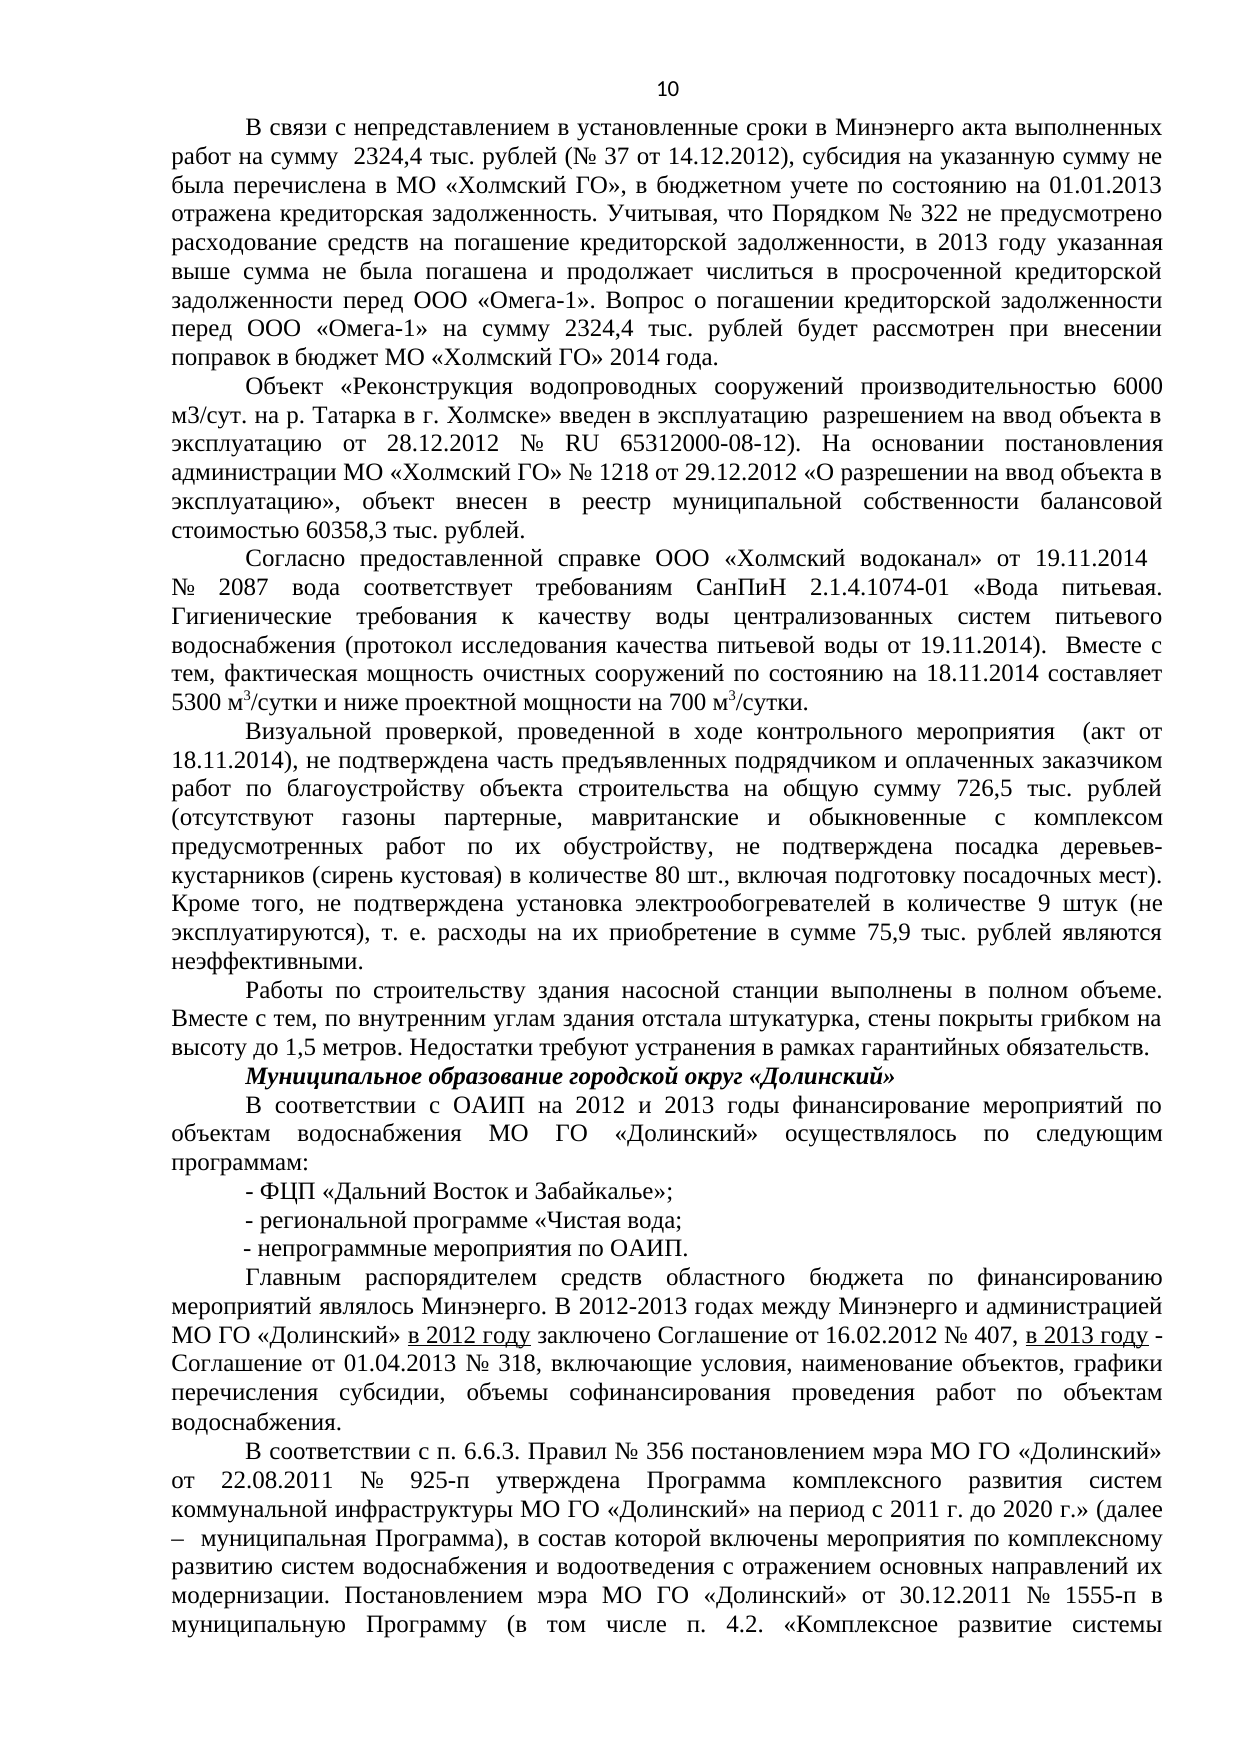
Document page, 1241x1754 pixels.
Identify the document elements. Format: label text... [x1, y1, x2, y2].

text Согласно предоставленной справке ООО «Холмский водоканал» от 19.11.2014 № 2087 вода соответствует требованиям СанПиН 2.1.4.1074-01 «Вода питьевая. Гигиенические требования к качеству воды централизованных систем питьевого водоснабжения (протокол исследования качества питьевой воды от 19.11.2014). Вместе с тем, фактическая мощность очистных сооружений по состоянию на 18.11.2014 составляет 5300 м3/сутки и ниже проектной мощности на 700 м3/сутки. [171, 543, 1163, 716]
text В соответствии с ОАИП на 2012 и 2013 годы финансирование мероприятий по объектам водоснабжения МО ГО «Долинский» осуществлялось по следующим программам: [171, 1090, 1163, 1176]
text Визуальной проверкой, проведенной в ходе контрольного мероприятия (акт от 18.11.2014), не подтверждена часть предъявленных подрядчиком и оплаченных заказчиком работ по благоустройству объекта строительства на общую сумму 726,5 тыс. рублей (отсутствуют газоны партерные, мавританские и обыкновенные с комплексом предусмотренных работ по их обустройству, не подтверждена посадка деревьев-кустарников (сирень кустовая) в количестве 80 шт., включая подготовку посадочных мест). Кроме того, не подтверждена установка электрообогревателей в количестве 9 штук (не эксплуатируются), т. е. расходы на их приобретение в сумме 75,9 тыс. рублей являются неэффективными. [171, 716, 1163, 975]
text - непрограммные мероприятия по ОАИП. [171, 1233, 1163, 1262]
text Работы по строительству здания насосной станции выполнены в полном объеме. Вместе с тем, по внутренним углам здания отстала штукатурка, стены покрыты грибком на высоту до 1,5 метров. Недостатки требуют устранения в рамках гарантийных обязательств. [171, 975, 1163, 1061]
text Муниципальное образование городской округ «Долинский» [171, 1061, 1163, 1090]
text - ФЦП «Дальний Восток и Забайкалье»; [171, 1176, 1163, 1205]
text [171, 1436, 1163, 1638]
text Главным распорядителем средств областного бюджета по финансированию мероприятий являлось Минэнерго. В 2012-2013 годах между Минэнерго и администрацией МО ГО «Долинский» в 2012 году заключено Соглашение от 16.02.2012 № 407, в 2013 году - Соглашение от 01.04.2013 № 318, включающие условия, наименование объектов, графики перечисления субсидии, объемы софинансирования проведения работ по объектам водоснабжения. [171, 1262, 1163, 1436]
text Объект «Реконструкция водопроводных сооружений производительностью 6000 м3/сут. на р. Татарка в г. Холмске» введен в эксплуатацию разрешением на ввод объекта в эксплуатацию от 28.12.2012 № RU 65312000-08-12). На основании постановления администрации МО «Холмский ГО» № 1218 от 29.12.2012 «О разрешении на ввод объекта в эксплуатацию», объект внесен в реестр муниципальной собственности балансовой стоимостью 60358,3 тыс. рублей. [171, 371, 1163, 543]
text - региональной программе «Чистая вода; [171, 1205, 1163, 1233]
text В связи с непредставлением в установленные сроки в Минэнерго акта выполненных работ на сумму 2324,4 тыс. рублей (№ 37 от 14.12.2012), субсидия на указанную сумму не была перечислена в МО «Холмский ГО», в бюджетном учете по состоянию на 01.01.2013 отражена кредиторская задолженность. Учитывая, что Порядком № 322 не предусмотрено расходование средств на погашение кредиторской задолженности, в 2013 году указанная выше сумма не была погашена и продолжает числиться в просроченной кредиторской задолженности перед ООО «Омега-1». Вопрос о погашении кредиторской задолженности перед ООО «Омега-1» на сумму 2324,4 тыс. рублей будет рассмотрен при внесении поправок в бюджет МО «Холмский ГО» 2014 года. [171, 112, 1163, 371]
